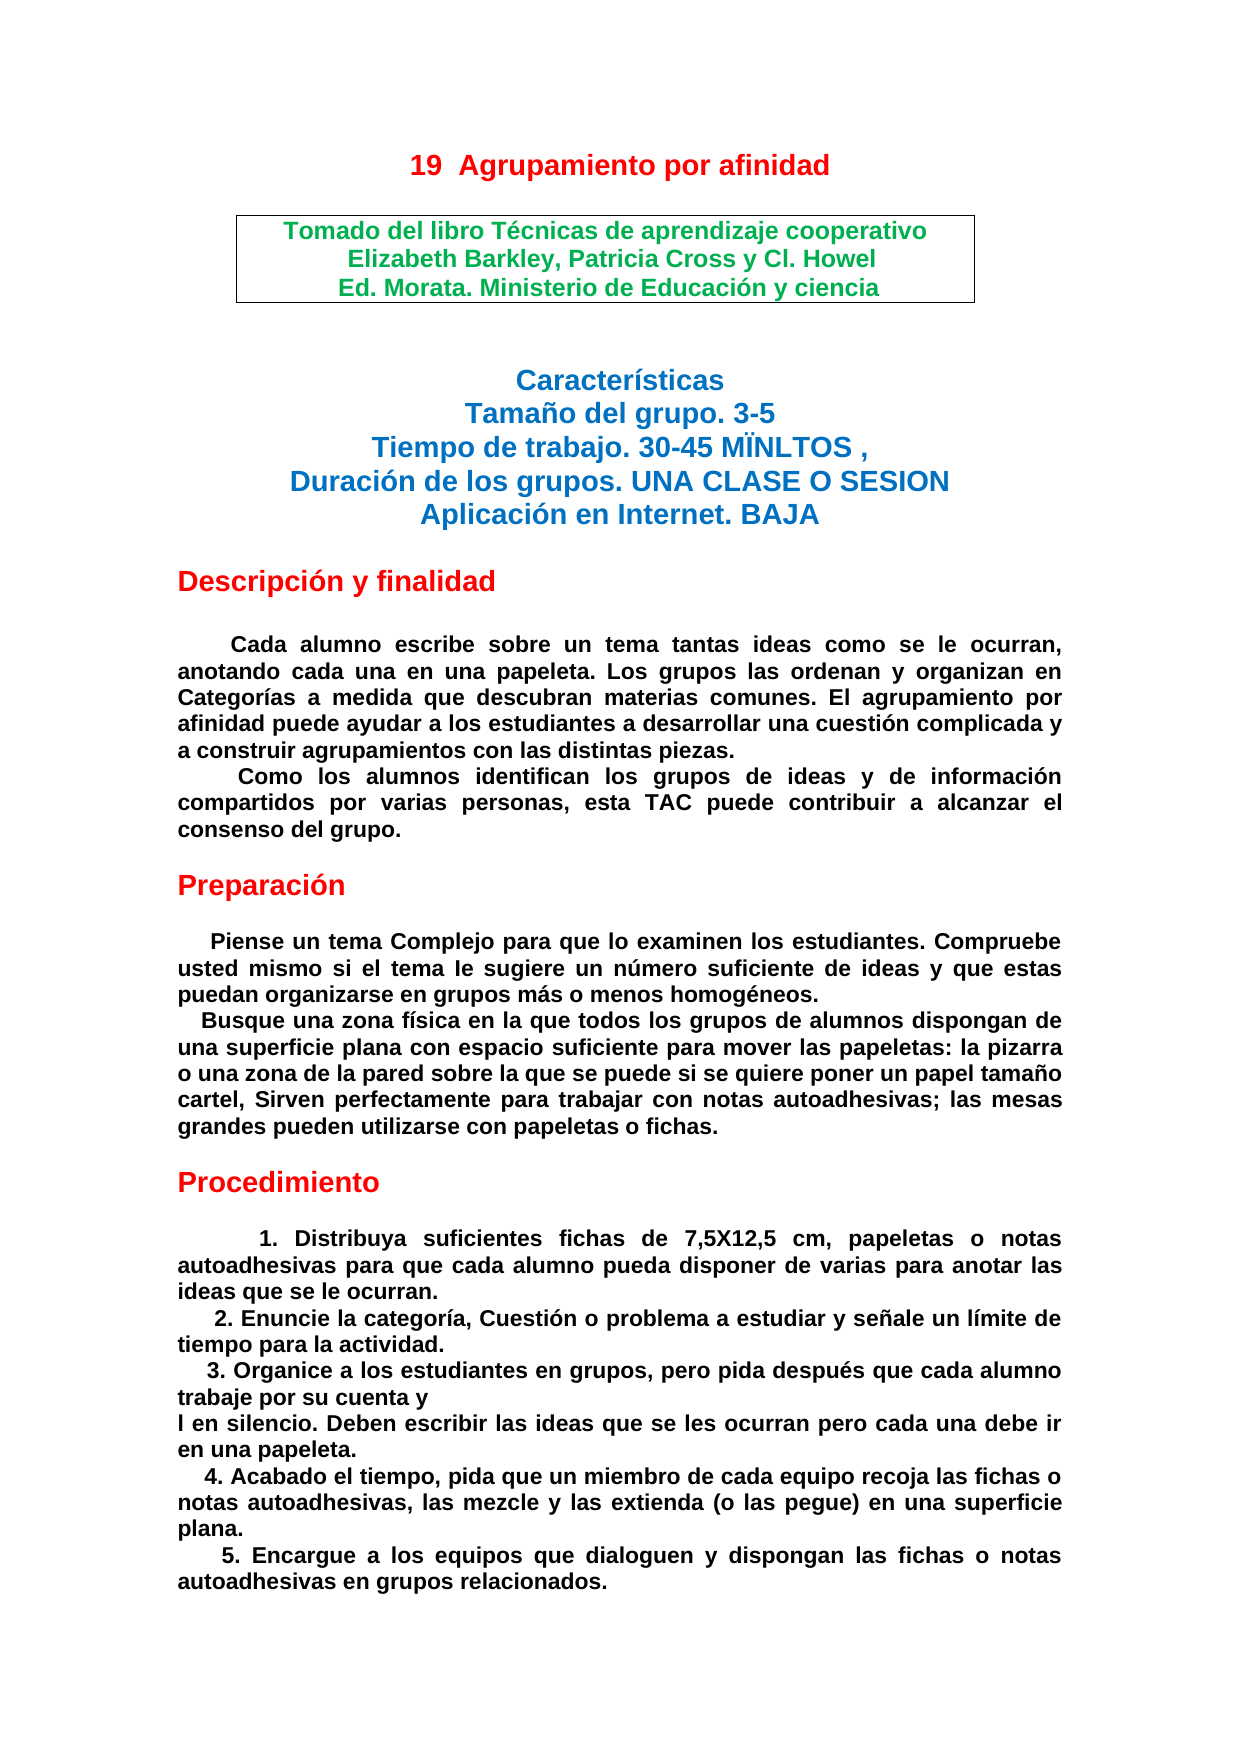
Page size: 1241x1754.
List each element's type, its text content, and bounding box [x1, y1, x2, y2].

text Procedimiento [177, 1166, 1063, 1199]
text Cada alumno escribe sobre un tema tantas ideas como se le ocurran, anotando cada una en una papeleta. Los grupos las ordenan y organizan en Categorías a medida que descubran materias comunes. El agrupamiento por afinidad puede ayudar a los estudiantes a desarrollar una cuestión complicada y a construir agrupamientos con las distintas piezas. [177, 631, 1063, 763]
text Piense un tema Complejo para que lo examinen los estudiantes. Compruebe usted mismo si el tema Ie sugiere un número suficiente de ideas y que estas puedan organizarse en grupos más o menos homogéneos. [177, 928, 1063, 1007]
table_header Tomado del libro Técnicas de aprendizaje cooperativo Elizabeth Barkley, Patricia Cross y Cl. Howel Ed. Morata. Ministerio de Educación y ciencia [237, 216, 974, 302]
text 2. Enuncie la categoría, Cuestión o problema a estudiar y señale un límite de tiempo para la actividad. [177, 1304, 1063, 1357]
text Como los alumnos identifican los grupos de ideas y de información compartidos por varias personas, esta TAC puede contribuir a alcanzar el consenso del grupo. [177, 763, 1063, 842]
text 5. Encargue a los equipos que dialoguen y dispongan las fichas o notas autoadhesivas en grupos relacionados. [177, 1542, 1063, 1594]
text Duración de los grupos. UNA CLASE O SESION [177, 463, 1063, 497]
text Tamaño del grupo. 3-5 [177, 396, 1063, 430]
text 1. Distribuya suficientes fichas de 7,5X12,5 cm, papeletas o notas autoadhesivas para que cada alumno pueda disponer de varias para anotar las ideas que se le ocurran. [177, 1225, 1063, 1304]
text 19 Agrupamiento por afinidad [177, 148, 1063, 181]
text 4. Acabado el tiempo, pida que un miembro de cada equipo recoja las fichas o notas autoadhesivas, las mezcle y las extienda (o las pegue) en una superficie plana. [177, 1463, 1063, 1542]
text Características [177, 363, 1063, 396]
text 3. Organice a los estudiantes en grupos, pero pida después que cada alumno trabaje por su cuenta y [177, 1357, 1063, 1410]
text Tiempo de trabajo. 30-45 MÏNLTOS , [177, 430, 1063, 463]
text Aplicación en Internet. BAJA [177, 497, 1063, 531]
text Descripción y finalidad [177, 564, 1063, 598]
text Busque una zona física en la que todos los grupos de alumnos dispongan de una superficie plana con espacio suficiente para mover las papeletas: la pizarra o una zona de la pared sobre la que se puede si se quiere poner un papel tamaño cartel, Sirven perfectamente para trabajar con notas autoadhesivas; las mesas grandes pueden utilizarse con papeletas o fichas. [177, 1007, 1063, 1139]
text Preparación [177, 868, 1063, 902]
text l en silencio. Deben escribir las ideas que se les ocurran pero cada una debe ir en una papeleta. [177, 1410, 1063, 1463]
